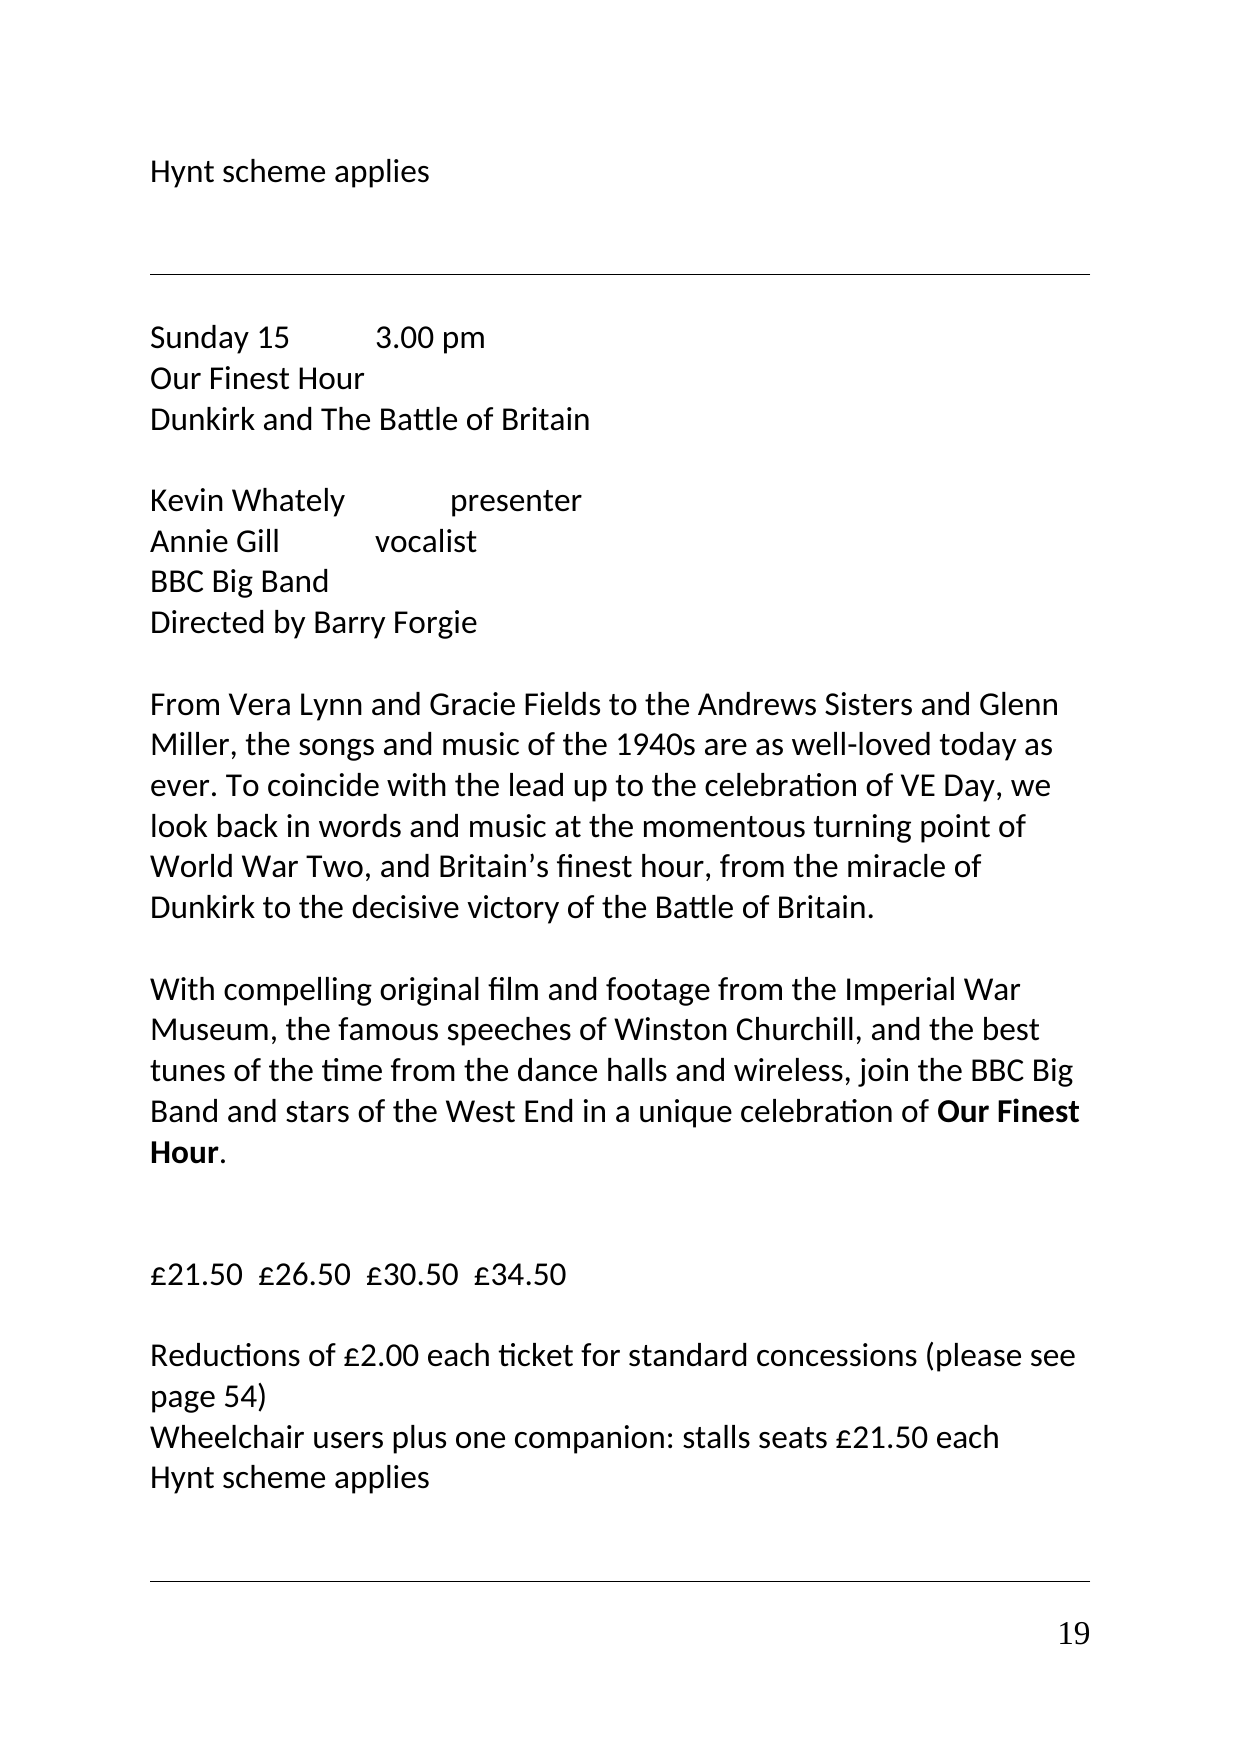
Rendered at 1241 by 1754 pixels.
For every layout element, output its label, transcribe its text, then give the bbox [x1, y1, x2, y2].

text Directed by Barry Forgie [150, 601, 1090, 642]
text Annie Gill vocalist [150, 520, 1090, 560]
text Dunkirk and The Battle of Britain [150, 397, 1090, 438]
text With compelling original film and footage from the Imperial War Museum, the famous speeches of Winston Churchill, and the best tunes of the time from the dance halls and wireless, join the BBC Big Band and stars of the West End in a unique celebration of Our Finest Hour. [150, 968, 1090, 1171]
text £21.50 £26.50 £30.50 £34.50 [150, 1253, 1090, 1293]
text Reductions of £2.00 each ticket for standard concessions (please see page 54) [150, 1334, 1090, 1416]
text Hynt scheme applies [150, 150, 1090, 191]
text Kevin Whately presenter [150, 479, 1090, 520]
text Our Finest Hour [150, 357, 1090, 397]
text Sunday 15 3.00 pm [150, 316, 1090, 357]
text Hynt scheme applies [150, 1456, 1090, 1497]
text BBC Big Band [150, 560, 1090, 601]
text From Vera Lynn and Gracie Fields to the Andrews Sisters and Glenn Miller, the songs and music of the 1940s are as well-loved today as ever. To coincide with the lead up to the celebration of VE Day, we look back in words and music at the momentous turning point of World War Two, and Britain’s finest hour, from the miracle of Dunkirk to the decisive victory of the Battle of Britain. [150, 683, 1090, 927]
text Wheelchair users plus one companion: stalls seats £21.50 each [150, 1416, 1090, 1456]
